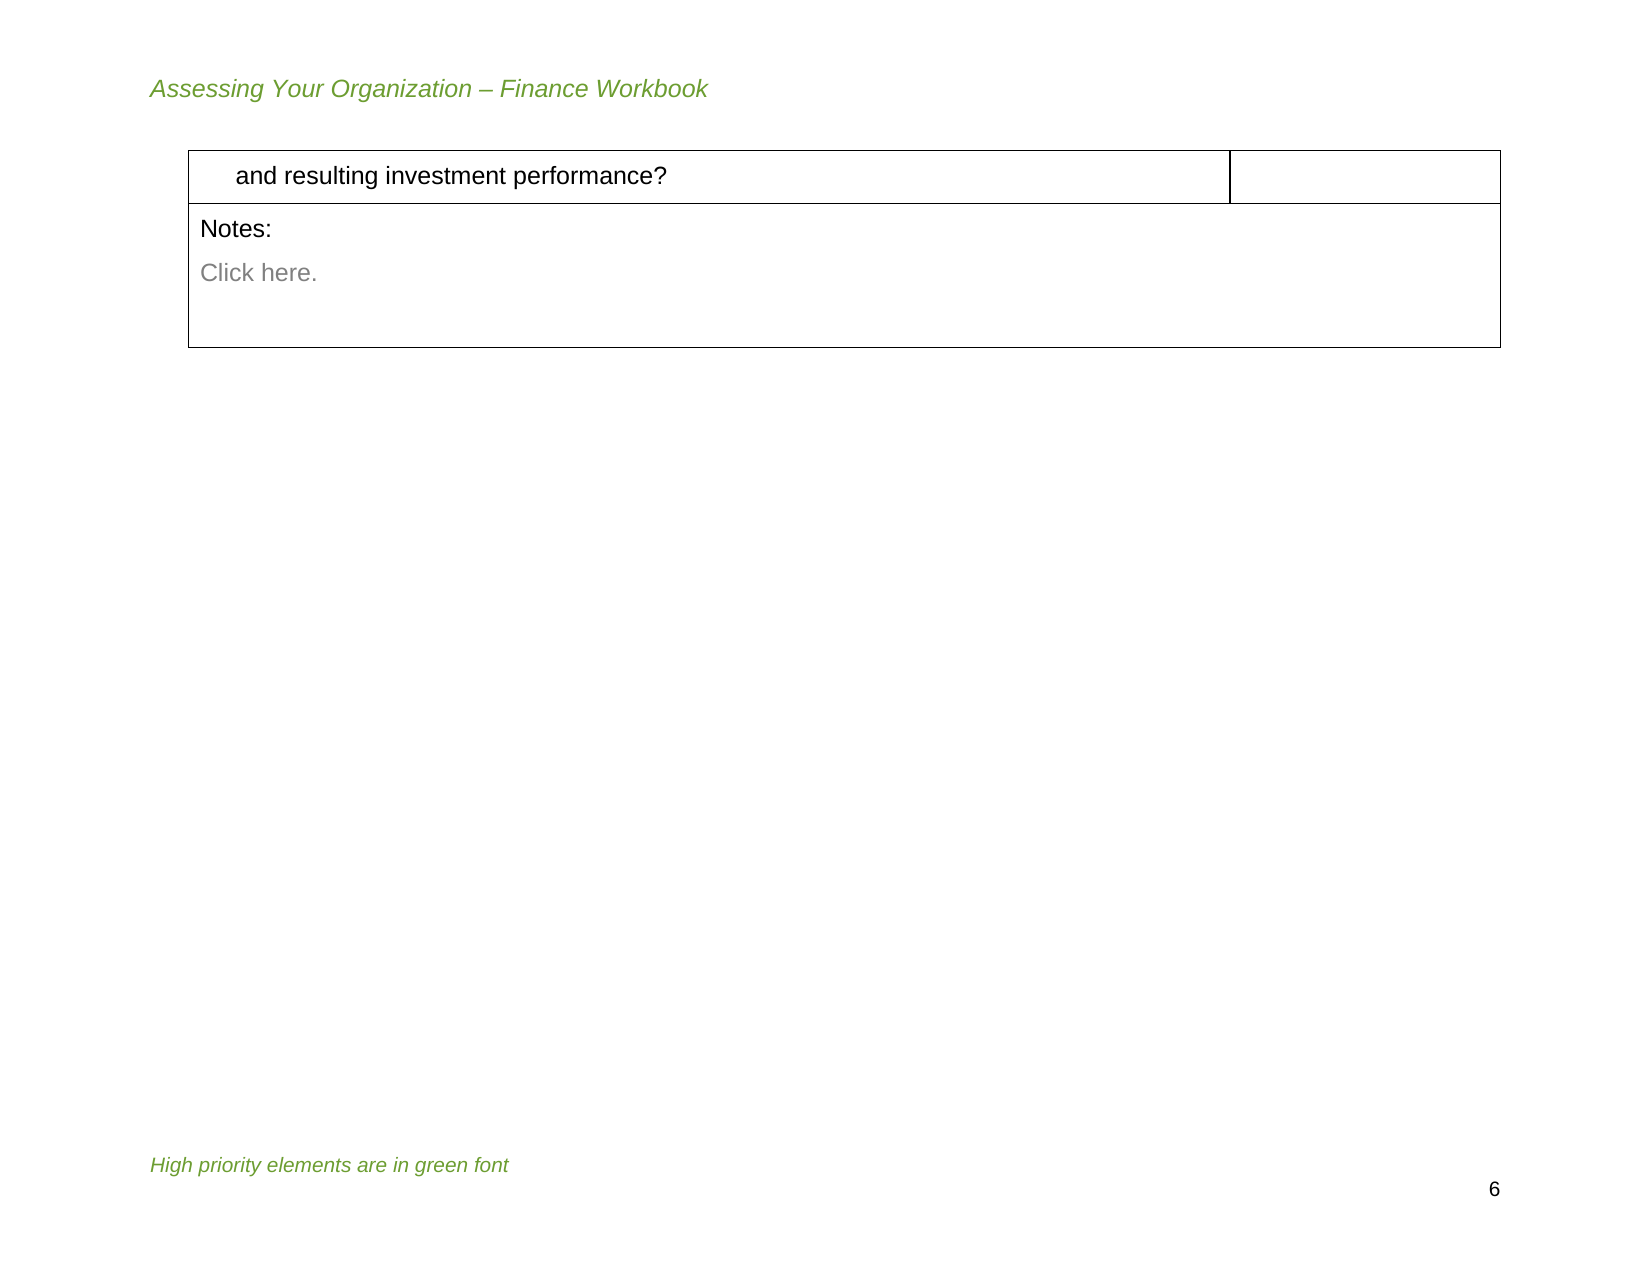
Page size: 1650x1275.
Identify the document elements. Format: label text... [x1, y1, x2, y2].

table_cell Notes: [189, 204, 1500, 347]
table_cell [189, 151, 1229, 203]
